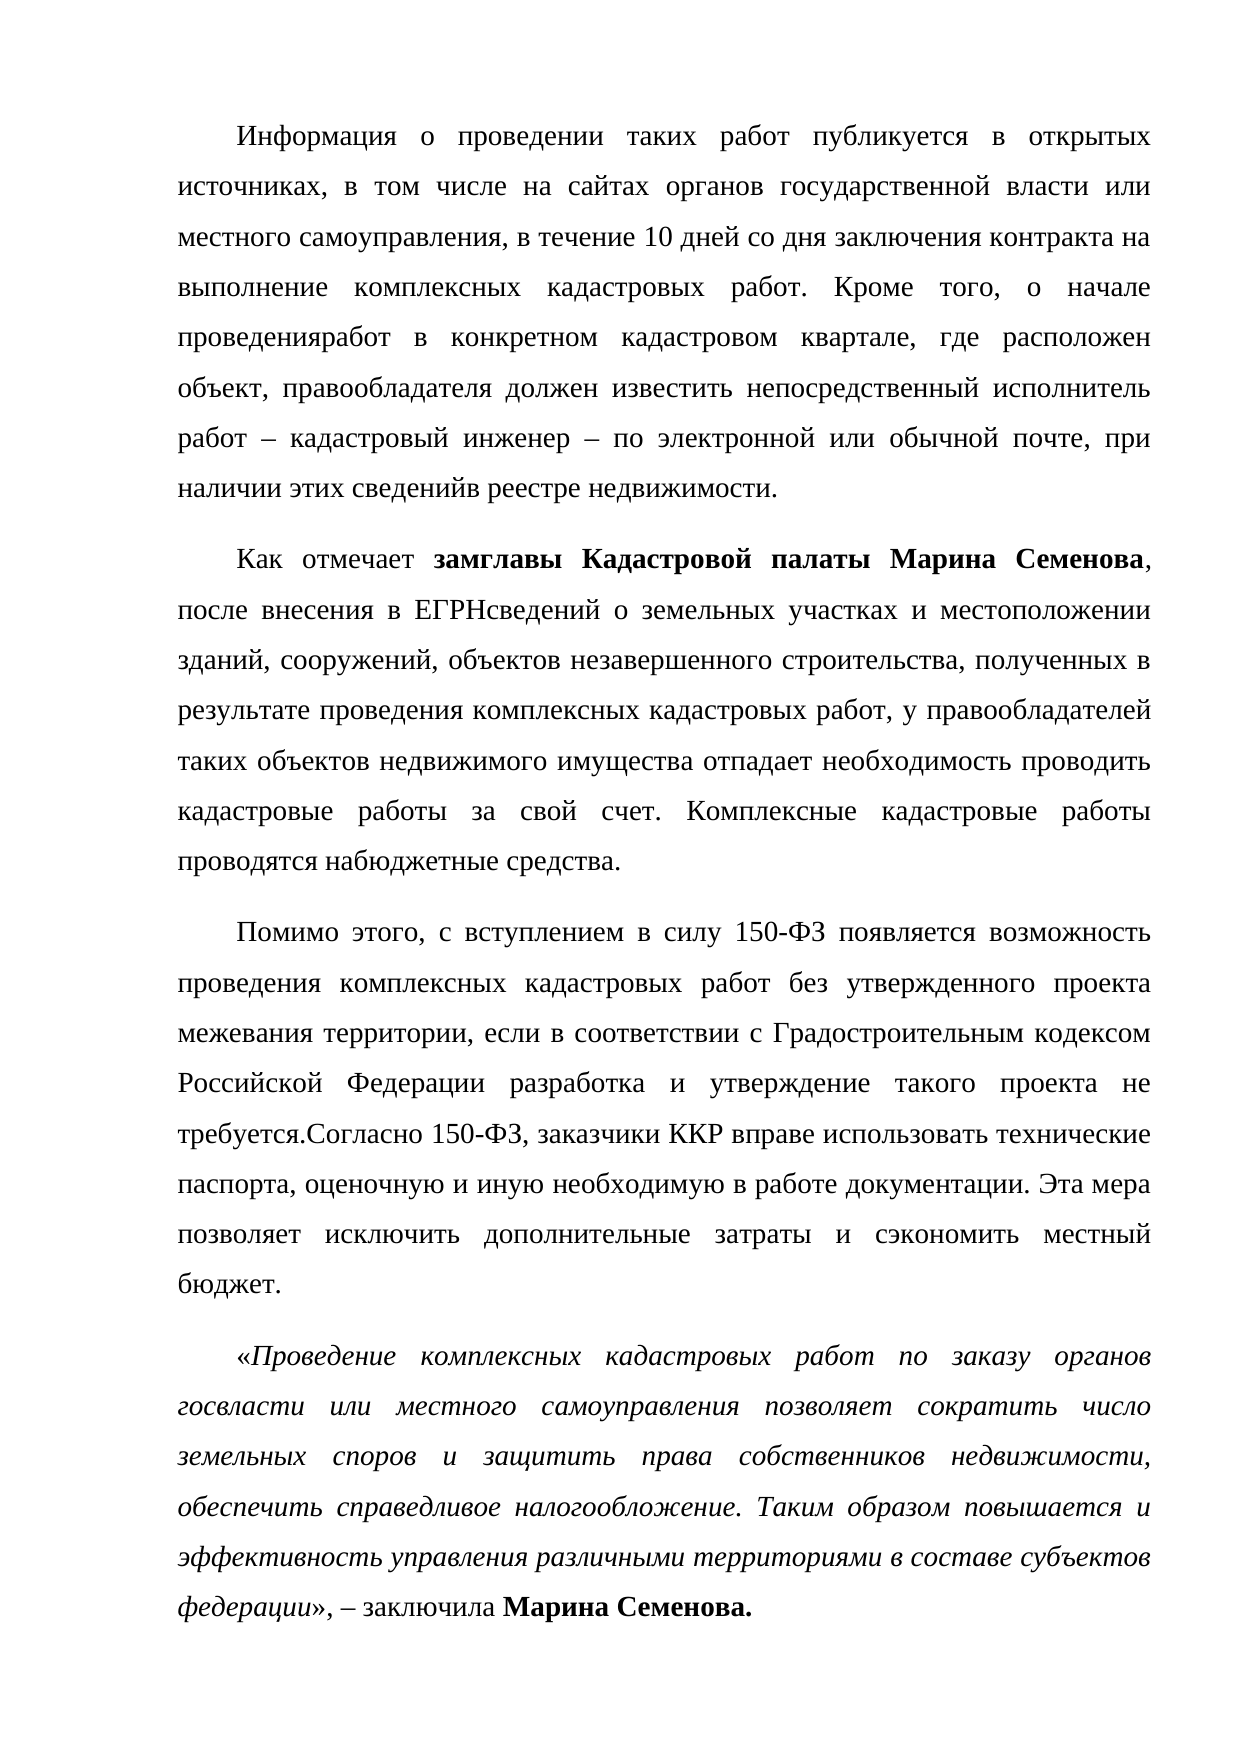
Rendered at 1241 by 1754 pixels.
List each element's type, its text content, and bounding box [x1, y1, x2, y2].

text «Проведение комплексных кадастровых работ по заказу органов госвласти или местного самоуправления позволяет сократить число земельных споров и защитить права собственников недвижимости, обеспечить справедливое налогообложение. Таким образом повышается и эффективность управления различными территориями в составе субъектов федерации», – заключила Марина Семенова. [177, 1338, 1152, 1623]
text Помимо этого, с вступлением в силу 150-ФЗ появляется возможность проведения комплексных кадастровых работ без утвержденного проекта межевания территории, если в соответствии с Градостроительным кодексом Российской Федерации разработка и утверждение такого проекта не требуется.Согласно 150-ФЗ, заказчики ККР вправе использовать технические паспорта, оценочную и иную необходимую в работе документации. Эта мера позволяет исключить дополнительные затраты и сэкономить местный бюджет. [177, 914, 1152, 1300]
text Как отмечает замглавы Кадастровой палаты Марина Семенова, после внесения в ЕГРНсведений о земельных участках и местоположении зданий, сооружений, объектов незавершенного строительства, полученных в результате проведения комплексных кадастровых работ, у правообладателей таких объектов недвижимого имущества отпадает необходимость проводить кадастровые работы за свой счет. Комплексные кадастровые работы проводятся набюджетные средства. [177, 541, 1152, 877]
text Информация о проведении таких работ публикуется в открытых источниках, в том числе на сайтах органов государственной власти или местного самоуправления, в течение 10 дней со дня заключения контракта на выполнение комплексных кадастровых работ. Кроме того, о начале проведенияработ в конкретном кадастровом квартале, где расположен объект, правообладателя должен известить непосредственный исполнитель работ – кадастровый инженер – по электронной или обычной почте, при наличии этих сведенийв реестре недвижимости. [177, 118, 1152, 504]
